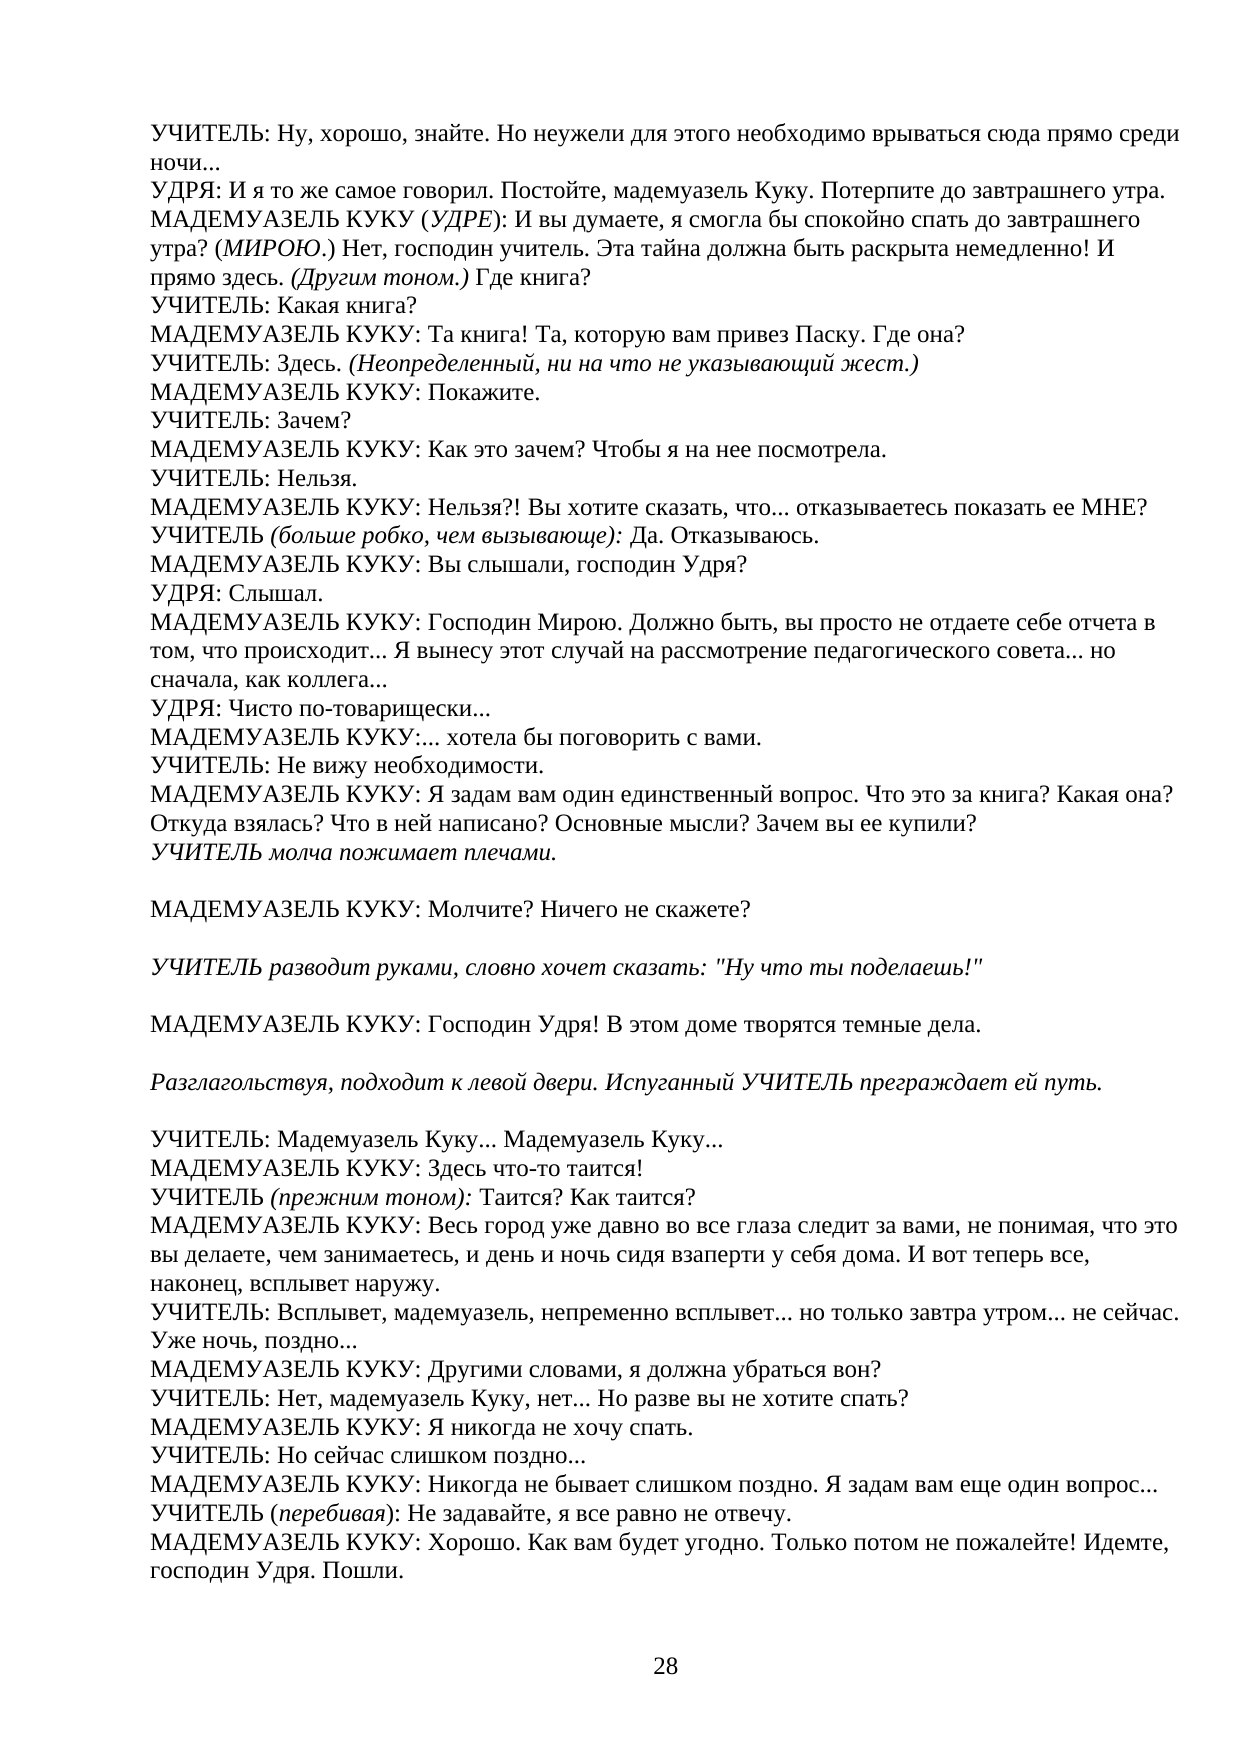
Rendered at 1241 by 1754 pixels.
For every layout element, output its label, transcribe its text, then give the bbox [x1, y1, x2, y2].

text УЧИТЕЛЬ (прежним тоном): Таится? Как таится? [150, 1182, 1181, 1211]
text УЧИТЕЛЬ: Нет, мадемуазель Куку, нет... Но разве вы не хотите спать? [150, 1383, 1181, 1412]
text МАДЕМУАЗЕЛЬ КУКУ (УДРЕ): И вы думаете, я смогла бы спокойно спать до завтрашнего утра? (МИРОЮ.) Нет, господин учитель. Эта тайна должна быть раскрыта немедленно! И прямо здесь. (Другим тоном.) Где книга? [150, 204, 1181, 291]
text УЧИТЕЛЬ: Зачем? [150, 406, 1181, 434]
text Разглагольствуя, подходит к левой двери. Испуганный УЧИТЕЛЬ преграждает ей путь. [150, 1067, 1181, 1096]
text УДРЯ: И я то же самое говорил. Постойте, мадемуазель Куку. Потерпите до завтрашнего утра. [150, 176, 1181, 204]
text МАДЕМУАЗЕЛЬ КУКУ:... хотела бы поговорить с вами. [150, 722, 1181, 751]
text МАДЕМУАЗЕЛЬ КУКУ: Покажите. [150, 377, 1181, 406]
text УЧИТЕЛЬ: Какая книга? [150, 291, 1181, 319]
text МАДЕМУАЗЕЛЬ КУКУ: Господин Мирою. Должно быть, вы просто не отдаете себе отчета в том, что происходит... Я вынесу этот случай на рассмотрение педагогического совета... но сначала, как коллега... [150, 607, 1181, 693]
text УЧИТЕЛЬ (больше робко, чем вызывающе): Да. Отказываюсь. [150, 521, 1181, 549]
text МАДЕМУАЗЕЛЬ КУКУ: Здесь что-то таится! [150, 1153, 1181, 1182]
text МАДЕМУАЗЕЛЬ КУКУ: Как это зачем? Чтобы я на нее посмотрела. [150, 434, 1181, 463]
text УЧИТЕЛЬ молча пожимает плечами. [150, 837, 1181, 866]
text МАДЕМУАЗЕЛЬ КУКУ: Нельзя?! Вы хотите сказать, что... отказываетесь показать ее МНЕ? [150, 492, 1181, 521]
text УДРЯ: Чисто по-товарищески... [150, 693, 1181, 722]
text МАДЕМУАЗЕЛЬ КУКУ: Та книга! Та, которую вам привез Паску. Где она? [150, 319, 1181, 348]
text УЧИТЕЛЬ: Но сейчас слишком поздно... [150, 1441, 1181, 1469]
text МАДЕМУАЗЕЛЬ КУКУ: Хорошо. Как вам будет угодно. Только потом не пожалейте! Идемте, господин Удря. Пошли. [150, 1527, 1181, 1584]
text МАДЕМУАЗЕЛЬ КУКУ: Весь город уже давно во все глаза следит за вами, не понимая, что это вы делаете, чем занимаетесь, и день и ночь сидя взаперти у себя дома. И вот теперь все, наконец, всплывет наружу. [150, 1211, 1181, 1297]
text УЧИТЕЛЬ: Здесь. (Неопределенный, ни на что не указывающий жест.) [150, 348, 1181, 377]
text МАДЕМУАЗЕЛЬ КУКУ: Никогда не бывает слишком поздно. Я задам вам еще один вопрос... [150, 1469, 1181, 1498]
text УЧИТЕЛЬ разводит руками, словно хочет сказать: "Ну что ты поделаешь!" [150, 952, 1181, 981]
text УЧИТЕЛЬ: Не вижу необходимости. [150, 751, 1181, 779]
text МАДЕМУАЗЕЛЬ КУКУ: Господин Удря! В этом доме творятся темные дела. [150, 981, 1181, 1038]
text УДРЯ: Слышал. [150, 578, 1181, 607]
text УЧИТЕЛЬ (перебивая): Не задавайте, я все равно не отвечу. [150, 1498, 1181, 1527]
text УЧИТЕЛЬ: Нельзя. [150, 463, 1181, 492]
text УЧИТЕЛЬ: Ну, хорошо, знайте. Но неужели для этого необходимо врываться сюда прямо среди ночи... [150, 118, 1181, 176]
text МАДЕМУАЗЕЛЬ КУКУ: Другими словами, я должна убраться вон? [150, 1354, 1181, 1383]
text УЧИТЕЛЬ: Всплывет, мадемуазель, непременно всплывет... но только завтра утром... не сейчас. Уже ночь, поздно... [150, 1297, 1181, 1354]
text УЧИТЕЛЬ: Мадемуазель Куку... Мадемуазель Куку... [150, 1124, 1181, 1153]
text МАДЕМУАЗЕЛЬ КУКУ: Я задам вам один единственный вопрос. Что это за книга? Какая она? Откуда взялась? Что в ней написано? Основные мысли? Зачем вы ее купили? [150, 779, 1181, 837]
text МАДЕМУАЗЕЛЬ КУКУ: Вы слышали, господин Удря? [150, 549, 1181, 578]
text МАДЕМУАЗЕЛЬ КУКУ: Я никогда не хочу спать. [150, 1412, 1181, 1441]
text МАДЕМУАЗЕЛЬ КУКУ: Молчите? Ничего не скажете? [150, 894, 1181, 923]
